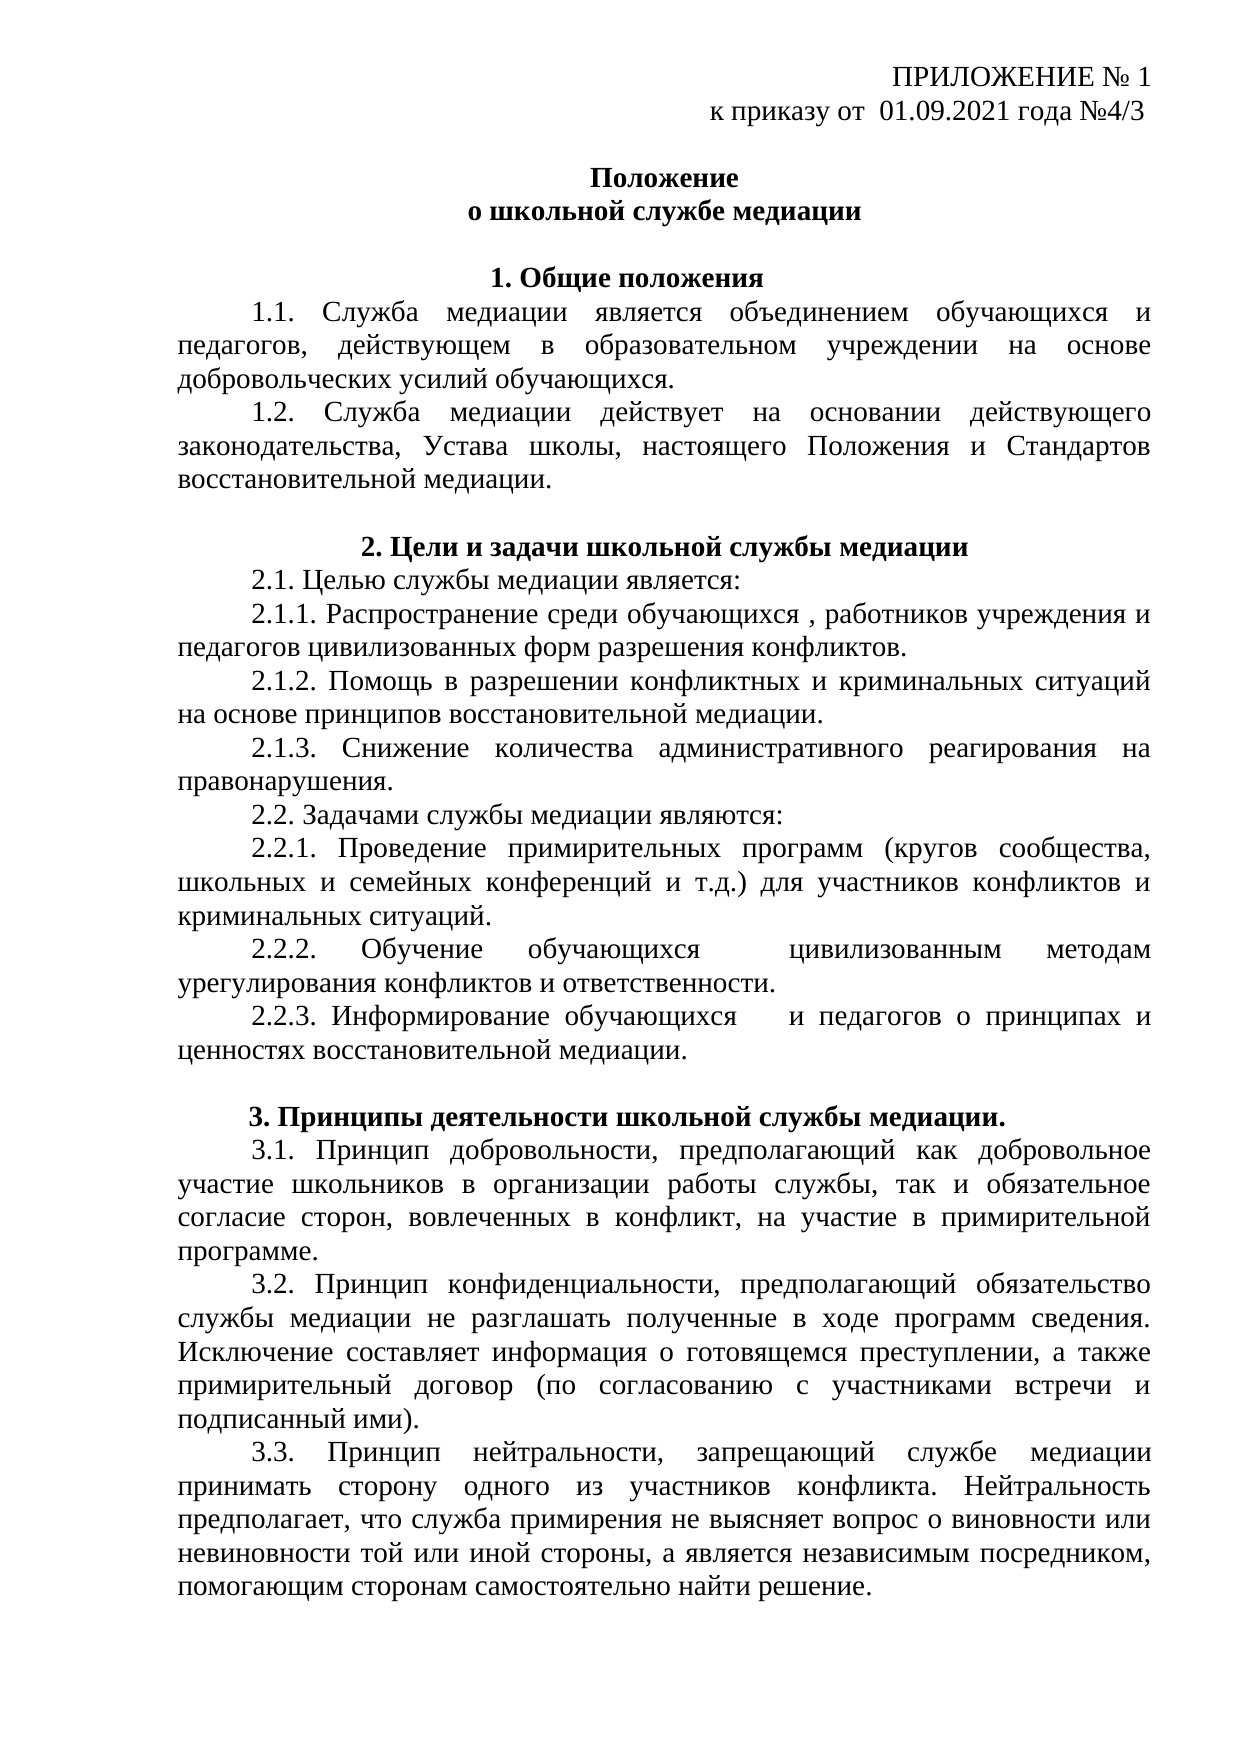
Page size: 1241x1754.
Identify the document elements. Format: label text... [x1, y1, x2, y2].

text 2.2.3. Информирование обучающихся и педагогов о принципах и ценностях восстановительной медиации. [177, 998, 1152, 1065]
text 2.2.2. Обучение обучающихся цивилизованным методам урегулирования конфликтов и ответственности. [177, 931, 1152, 998]
text 3.3. Принцип нейтральности, запрещающий службе медиации принимать сторону одного из участников конфликта. Нейтральность предполагает, что служба примирения не выясняет вопрос о виновности или невиновности той или иной стороны, а является независимым посредником, помогающим сторонам самостоятельно найти решение. [177, 1434, 1152, 1602]
text 2.2. Задачами службы медиации являются: [177, 797, 1152, 831]
text о школьной службе медиации [177, 193, 1152, 227]
text 1.1. Служба медиации является объединением обучающихся и педагогов, действующем в образовательном учреждении на основе добровольческих усилий обучающихся. [177, 294, 1152, 394]
text 3.2. Принцип конфиденциальности, предполагающий обязательство службы медиации не разглашать полученные в ходе программ сведения. Исключение составляет информация о готовящемся преступлении, а также примирительный договор (по согласованию с участниками встречи и подписанный ими). [177, 1267, 1152, 1434]
text к приказу от 01.09.2021 года №4/3 [177, 93, 1152, 126]
text Положение [177, 160, 1152, 193]
text 2.1.3. Снижение количества административного реагирования на правонарушения. [177, 730, 1152, 797]
text 1. Общие положения [102, 260, 1152, 294]
text 3.1. Принцип добровольности, предполагающий как добровольное участие школьников в организации работы службы, так и обязательное согласие сторон, вовлеченных в конфликт, на участие в примирительной программе. [177, 1132, 1152, 1267]
text ПРИЛОЖЕНИЕ № 1 [177, 59, 1152, 93]
text 3. Принципы деятельности школьной службы медиации. [102, 1099, 1152, 1132]
text 2.2.1. Проведение примирительных программ (кругов сообщества, школьных и семейных конференций и т.д.) для участников конфликтов и криминальных ситуаций. [177, 831, 1152, 931]
text 1.2. Служба медиации действует на основании действующего законодательства, Устава школы, настоящего Положения и Стандартов восстановительной медиации. [177, 394, 1152, 495]
text 2.1.2. Помощь в разрешении конфликтных и криминальных ситуаций на основе принципов восстановительной медиации. [177, 663, 1152, 730]
text 2.1.1. Распространение среди обучающихся , работников учреждения и педагогов цивилизованных форм разрешения конфликтов. [177, 596, 1152, 663]
text 2. Цели и задачи школьной службы медиации [177, 529, 1152, 562]
text 2.1. Целью службы медиации является: [177, 562, 1152, 596]
